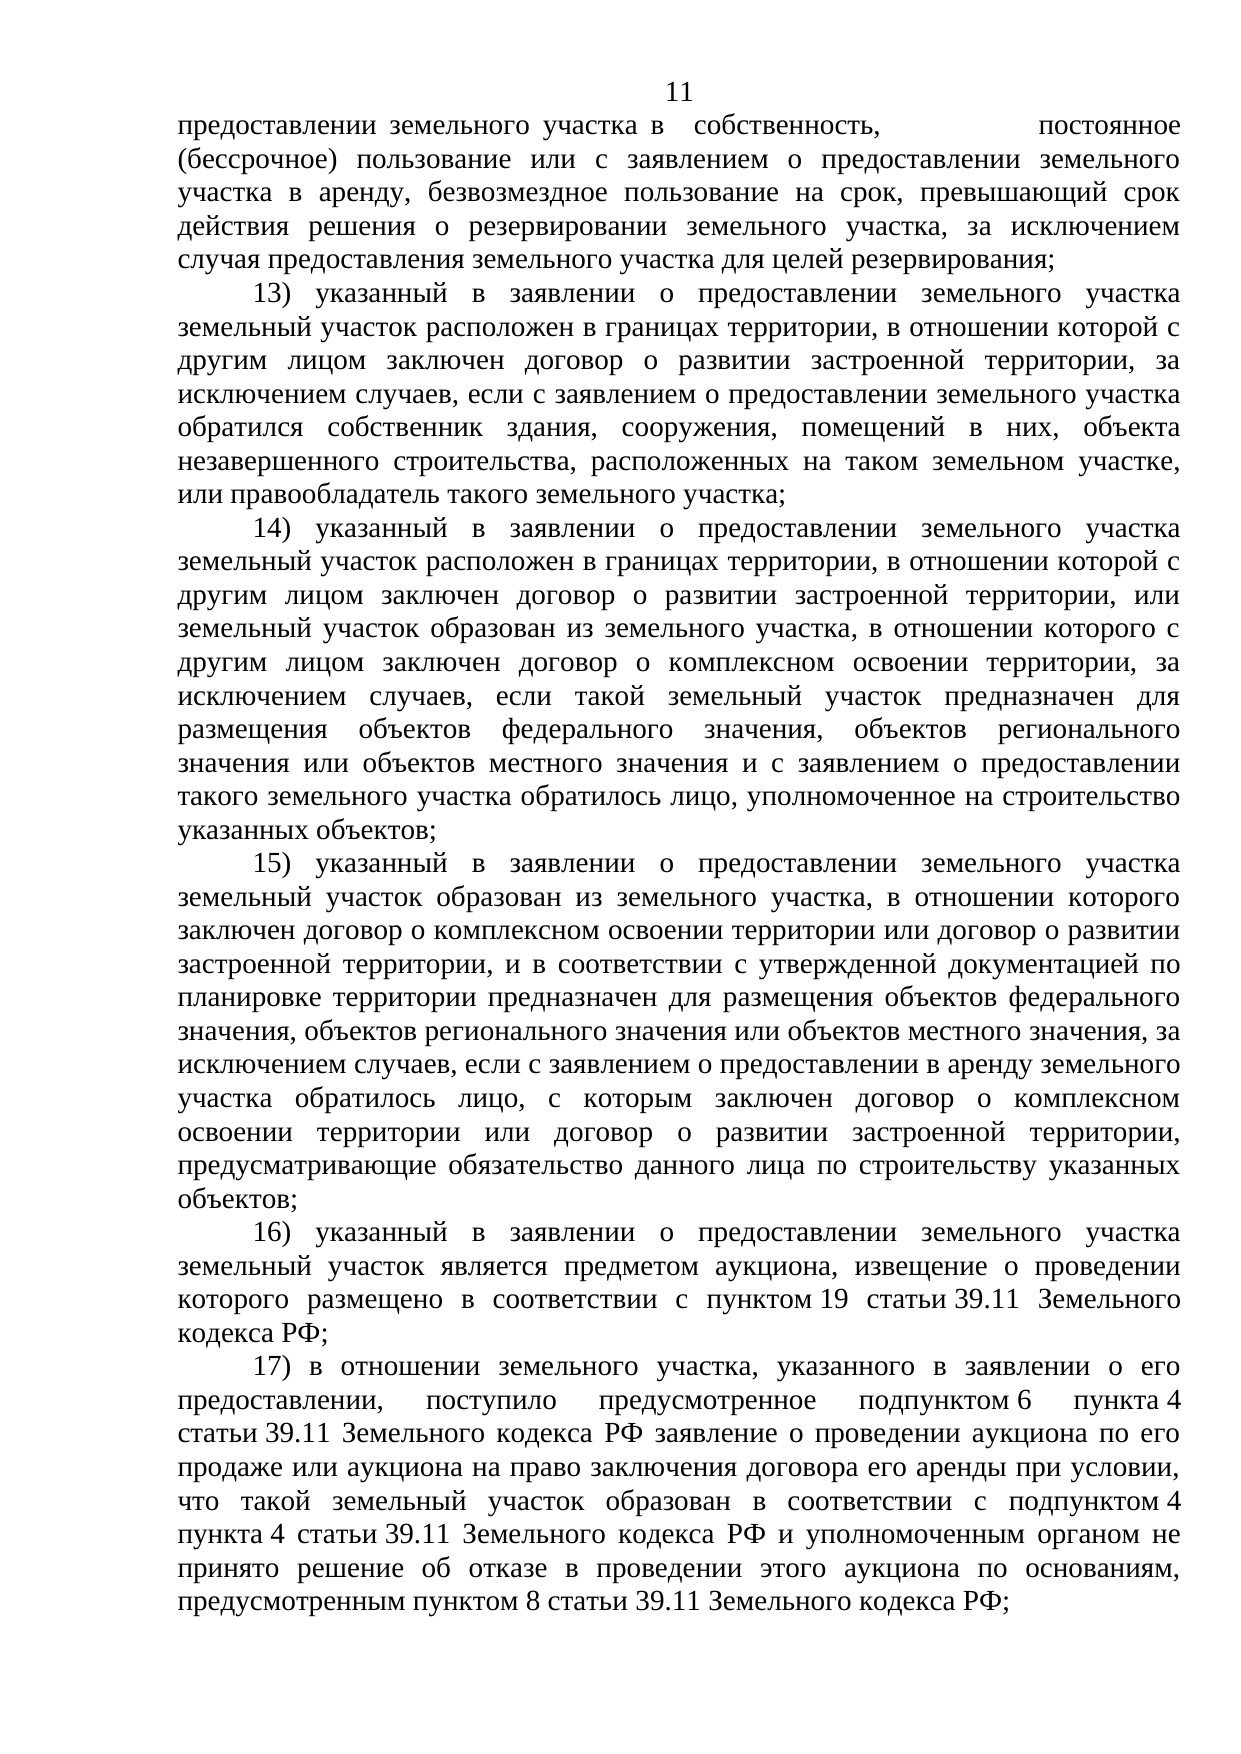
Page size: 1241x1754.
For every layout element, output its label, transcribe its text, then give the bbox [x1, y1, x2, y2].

text 16) указанный в заявлении о предоставлении земельного участка земельный участок является предметом аукциона, извещение о проведении которого размещено в соответствии с пунктом 19 статьи 39.11 Земельного кодекса РФ; [177, 1214, 1181, 1348]
text 14) указанный в заявлении о предоставлении земельного участка земельный участок расположен в границах территории, в отношении которой с другим лицом заключен договор о развитии застроенной территории, или земельный участок образован из земельного участка, в отношении которого с другим лицом заключен договор о комплексном освоении территории, за исключением случаев, если такой земельный участок предназначен для размещения объектов федерального значения, объектов регионального значения или объектов местного значения и с заявлением о предоставлении такого земельного участка обратилось лицо, уполномоченное на строительство указанных объектов; [177, 510, 1181, 845]
text 17) в отношении земельного участка, указанного в заявлении о его предоставлении, поступило предусмотренное подпунктом 6 пункта 4 статьи 39.11 Земельного кодекса РФ заявление о проведении аукциона по его продаже или аукциона на право заключения договора его аренды при условии, что такой земельный участок образован в соответствии с подпунктом 4 пункта 4 статьи 39.11 Земельного кодекса РФ и уполномоченным органом не принято решение об отказе в проведении этого аукциона по основаниям, предусмотренным пунктом 8 статьи 39.11 Земельного кодекса РФ; [177, 1348, 1181, 1617]
text 15) указанный в заявлении о предоставлении земельного участка земельный участок образован из земельного участка, в отношении которого заключен договор о комплексном освоении территории или договор о развитии застроенной территории, и в соответствии с утвержденной документацией по планировке территории предназначен для размещения объектов федерального значения, объектов регионального значения или объектов местного значения, за исключением случаев, если с заявлением о предоставлении в аренду земельного участка обратилось лицо, с которым заключен договор о комплексном освоении территории или договор о развитии застроенной территории, предусматривающие обязательство данного лица по строительству указанных объектов; [177, 845, 1181, 1214]
text 13) указанный в заявлении о предоставлении земельного участка земельный участок расположен в границах территории, в отношении которой с другим лицом заключен договор о развитии застроенной территории, за исключением случаев, если с заявлением о предоставлении земельного участка обратился собственник здания, сооружения, помещений в них, объекта незавершенного строительства, расположенных на таком земельном участке, или правообладатель такого земельного участка; [177, 275, 1181, 510]
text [177, 107, 1181, 275]
